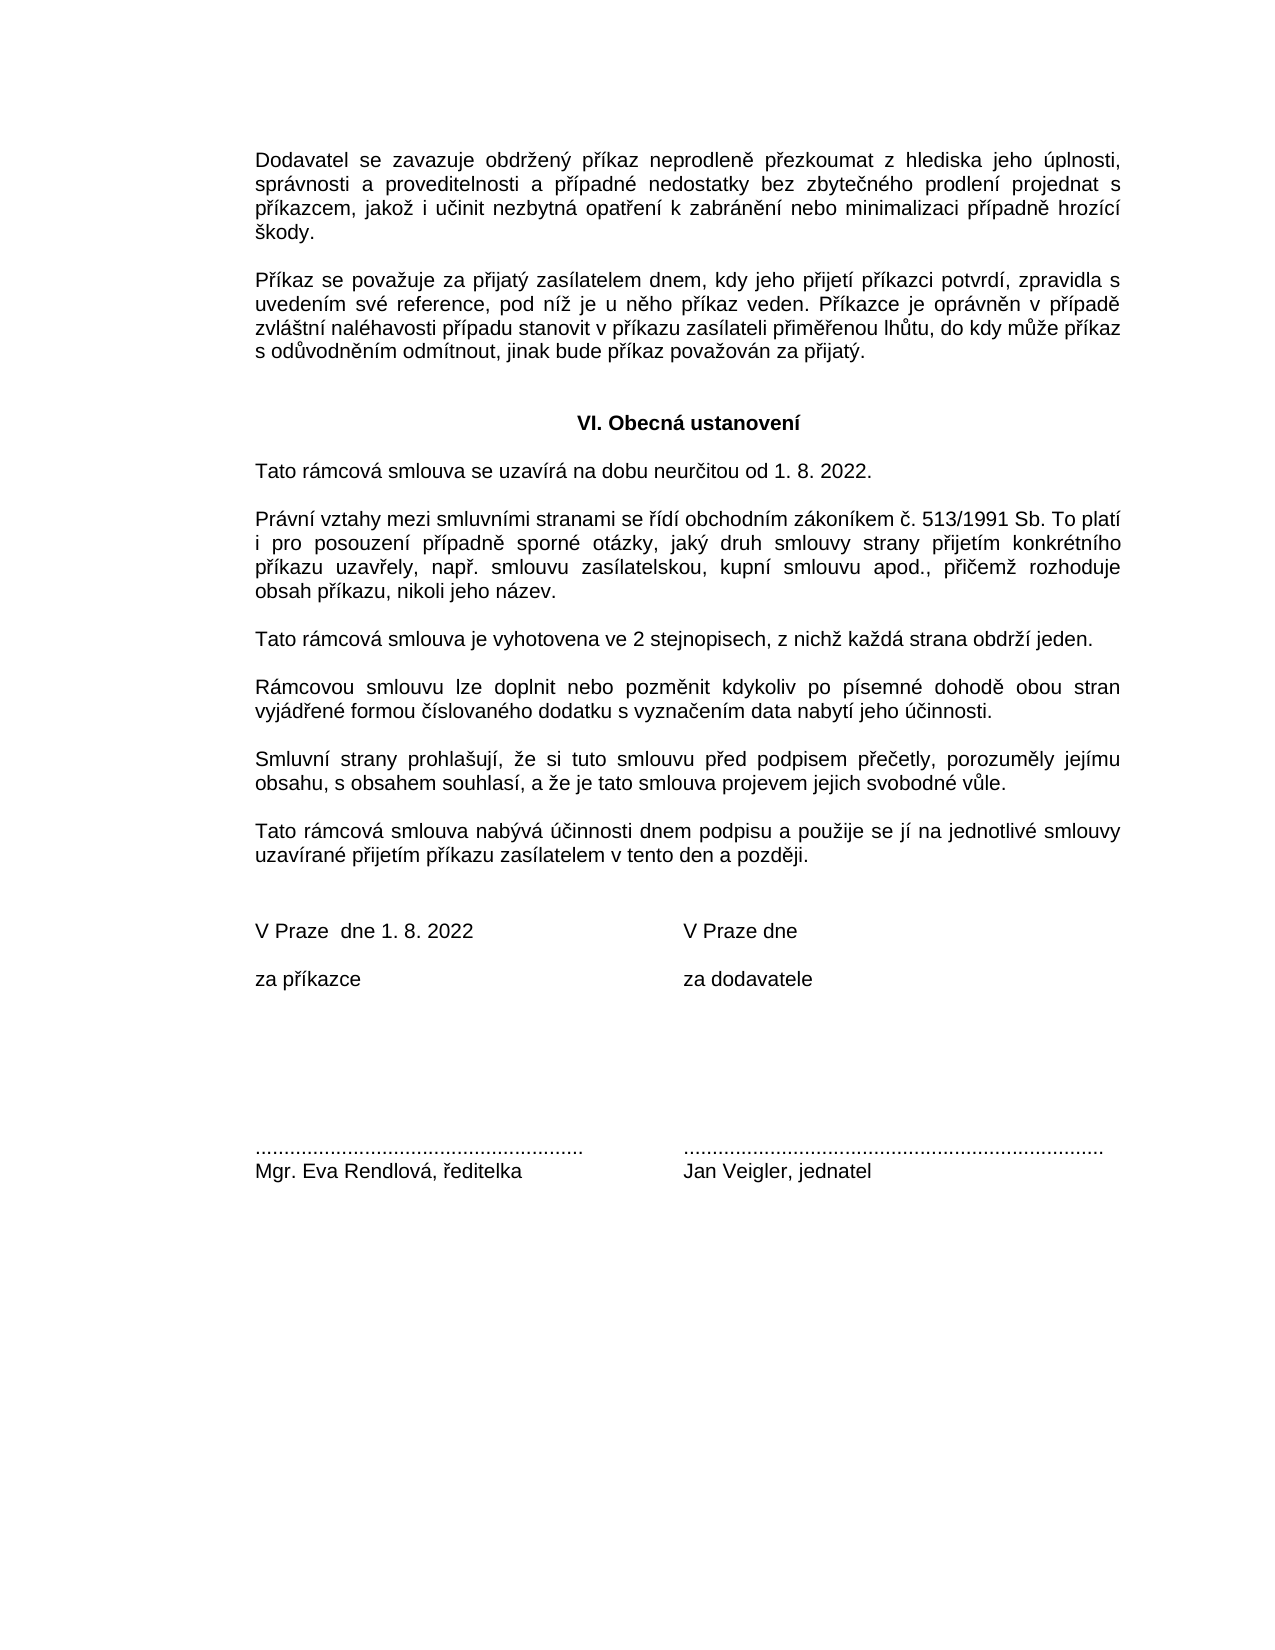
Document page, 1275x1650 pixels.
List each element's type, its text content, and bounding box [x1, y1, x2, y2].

text Tato rámcová smlouva nabývá účinnosti dnem podpisu a použije se jí na jednotlivé smlouvy uzavírané přijetím příkazu zasílatelem v tento den a později. [255, 818, 1122, 866]
text Mgr. Eva Rendlová, ředitelka Jan Veigler, jednatel [255, 1159, 1122, 1183]
text Tato rámcová smlouva je vyhotovena ve 2 stejnopisech, z nichž každá strana obdrží jeden. [255, 627, 1122, 651]
text Příkaz se považuje za přijatý zasílatelem dnem, kdy jeho přijetí příkazci potvrdí, zpravidla s uvedením své reference, pod níž je u něho příkaz veden. Příkazce je oprávněn v případě zvláštní naléhavosti případu stanovit v příkazu zasílateli přiměřenou lhůtu, do kdy může příkaz s odůvodněním odmítnout, jinak bude příkaz považován za přijatý. [255, 267, 1122, 363]
text VI. Obecná ustanovení [255, 411, 1122, 435]
text za příkazce za dodavatele [255, 967, 1122, 991]
text V Praze dne 1. 8. 2022 V Praze dne [255, 919, 1122, 943]
text Dodavatel se zavazuje obdržený příkaz neprodleně přezkoumat z hlediska jeho úplnosti, správnosti a proveditelnosti a případné nedostatky bez zbytečného prodlení projednat s příkazcem, jakož i učinit nezbytná opatření k zabránění nebo minimalizaci případně hrozící škody. [255, 148, 1122, 243]
text Rámcovou smlouvu lze doplnit nebo pozměnit kdykoliv po písemné dohodě obou stran vyjádřené formou číslovaného dodatku s vyznačením data nabytí jeho účinnosti. [255, 675, 1122, 723]
text Tato rámcová smlouva se uzavírá na dobu neurčitou od 1. 8. 2022. [255, 459, 1122, 483]
text Právní vztahy mezi smluvními stranami se řídí obchodním zákoníkem č. 513/1991 Sb. To platí i pro posouzení případně sporné otázky, jaký druh smlouvy strany přijetím konkrétního příkazu uzavřely, např. smlouvu zasílatelskou, kupní smlouvu apod., přičemž rozhoduje obsah příkazu, nikoli jeho název. [255, 507, 1122, 603]
text ......................................................... ......................................................................... [255, 1135, 1122, 1159]
text Smluvní strany prohlašují, že si tuto smlouvu před podpisem přečetly, porozuměly jejímu obsahu, s obsahem souhlasí, a že je tato smlouva projevem jejich svobodné vůle. [255, 747, 1122, 794]
